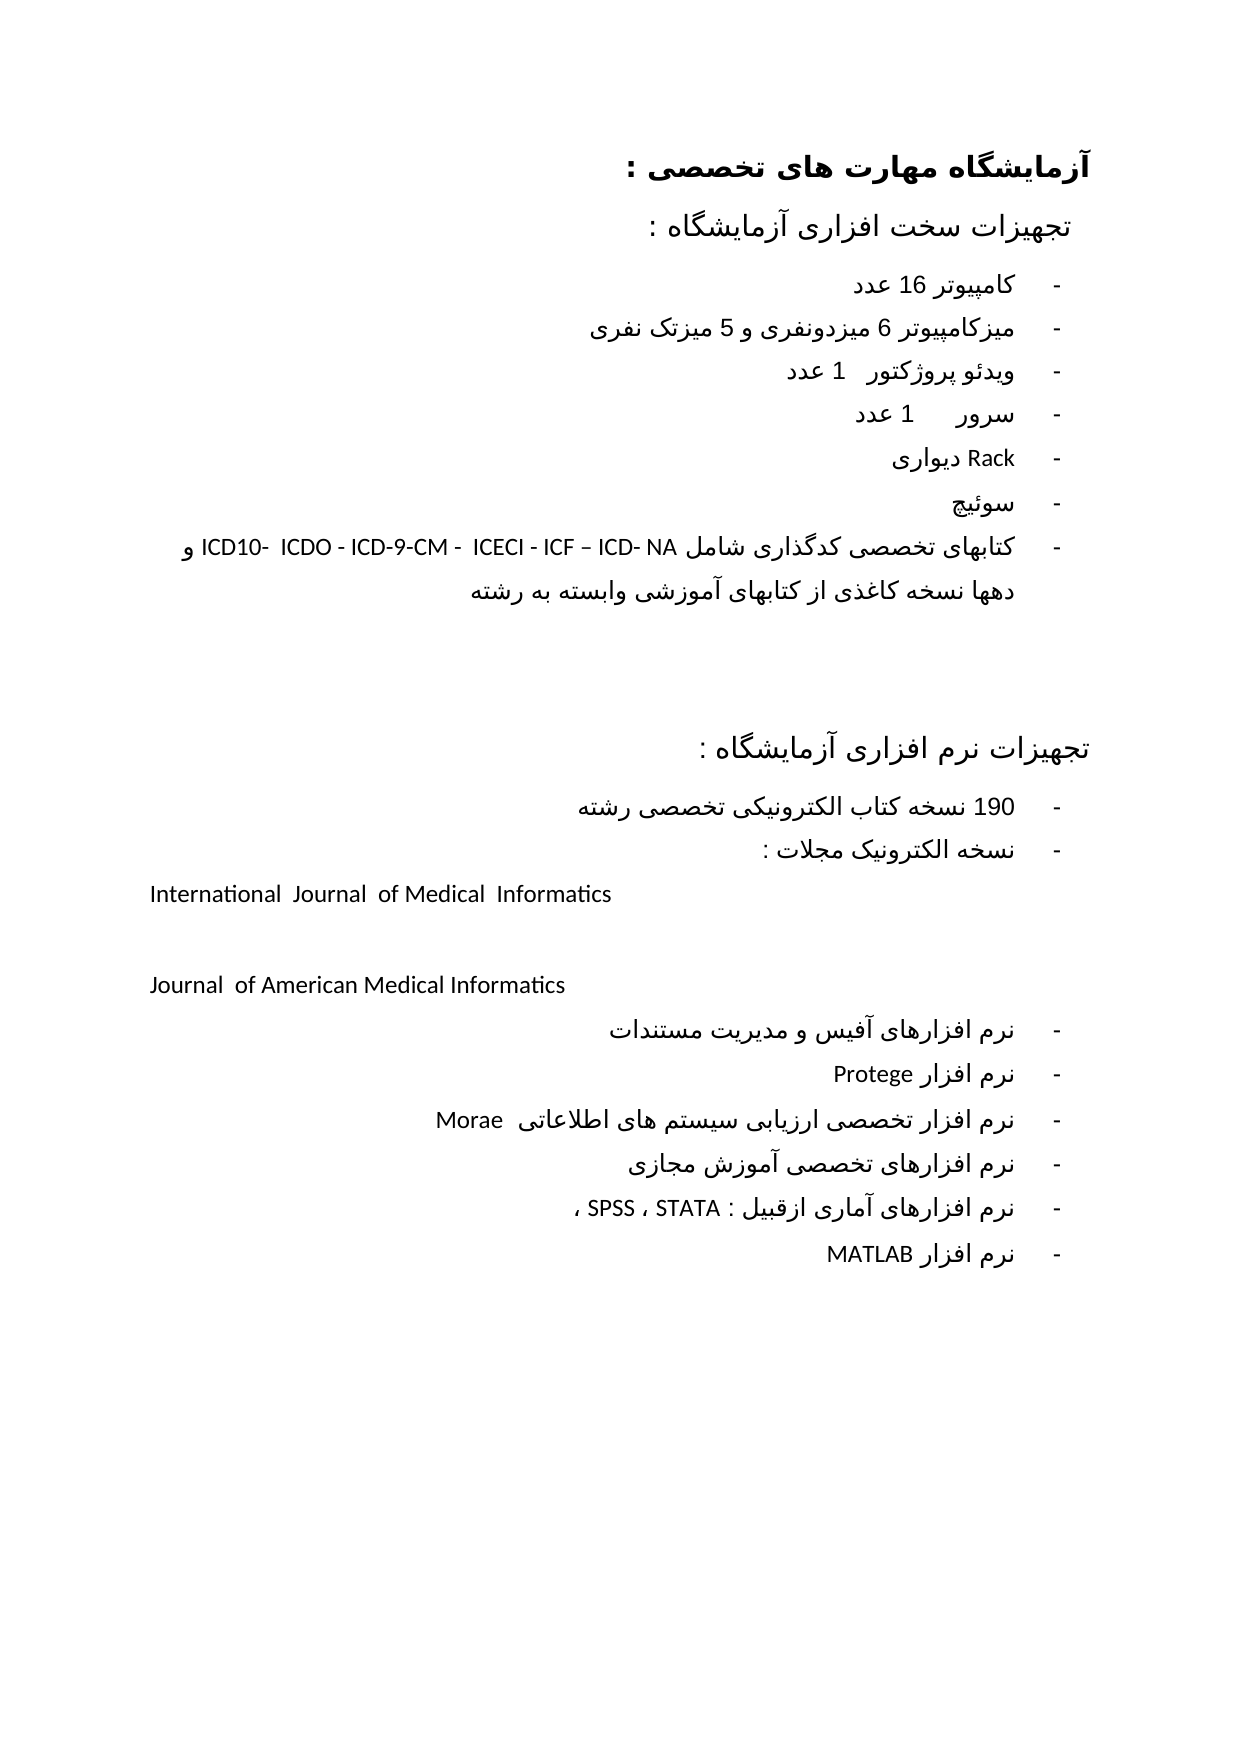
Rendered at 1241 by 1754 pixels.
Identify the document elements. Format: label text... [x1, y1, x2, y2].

list میزکامپیوتر 6 میزدونفری و 5 میزتک نفری [150, 313, 1053, 341]
list نرم افزار تخصصی ارزیابی سیستم های اطلاعاتی Morae [150, 1104, 1053, 1134]
list نسخه الکترونیک مجلات : [150, 834, 1053, 863]
list نرم افزارهای آفیس و مدیریت مستندات [150, 1015, 1053, 1044]
list کتابهای تخصصی کدگذاری شامل ICD10- ICDO - ICD-9-CM - ICECI - ICF – ICD- NA و دهها نسخه کاغذی از کتابهای آموزشی وابسته به رشته [150, 531, 1053, 604]
list نرم افزار Protege [150, 1058, 1053, 1088]
list نرم افزار MATLAB [150, 1238, 1053, 1269]
list سرور 1 عدد [150, 399, 1053, 428]
list Rack دیواری [150, 442, 1053, 473]
text آزمایشگاه مهارت های تخصصی : [150, 150, 1090, 184]
text تجهیزات سخت افزاری آزمایشگاه : [150, 210, 1090, 244]
list نرم افزارهای آماری ازقبیل : SPSS ، STATA ، [150, 1193, 1053, 1223]
list Journal of American Medical Informatics [150, 969, 978, 1000]
list ویدئو پروژکتور 1 عدد [150, 356, 1053, 384]
list 190 نسخه کتاب الکترونیکی تخصصی رشته [150, 791, 1053, 820]
list International Journal of Medical Informatics [150, 878, 978, 908]
list سوئیچ [150, 488, 1053, 517]
list نرم افزارهای تخصصی آموزش مجازی [150, 1149, 1053, 1178]
text تجهیزات نرم افزاری آزمایشگاه : [150, 731, 1090, 766]
list کامپیوتر 16 عدد [150, 269, 1053, 298]
